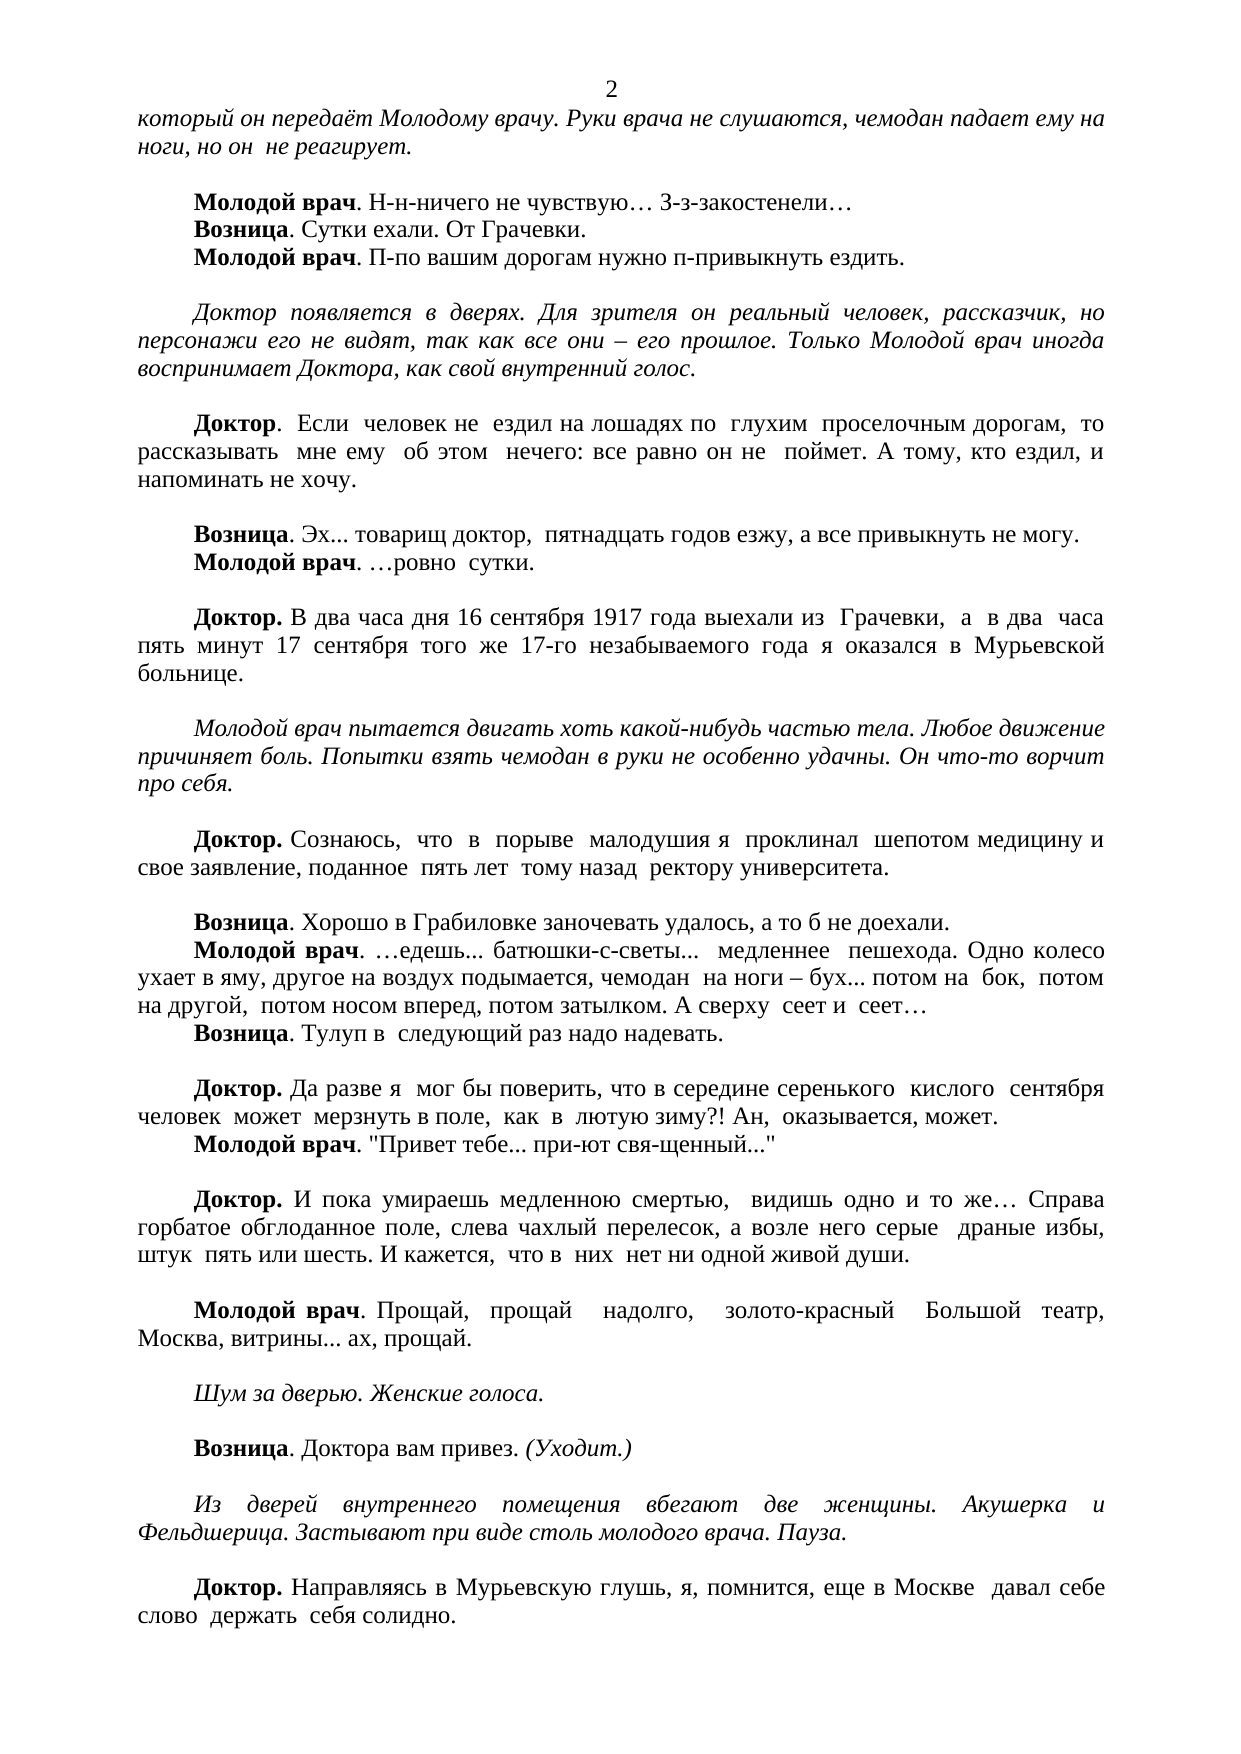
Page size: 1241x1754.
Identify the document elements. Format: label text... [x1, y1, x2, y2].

text Молодой врач. Прощай, прощай надолго, золото-красный Большой театр, Москва, витрины... ах, прощай. [137, 1296, 1106, 1351]
text Доктор. Да разве я мог бы поверить, что в середине серенького кислого сентября человек может мерзнуть в поле, как в лютую зиму?! Ан, оказывается, может. [137, 1074, 1106, 1130]
text Из дверей внутреннего помещения вбегают две женщины. Акушерка и Фельдшерица. Застывают при виде столь молодого врача. Пауза. [137, 1490, 1106, 1545]
text Возница. Доктора вам привез. (Уходит.) [137, 1434, 1106, 1462]
text Молодой врач. П-по вашим дорогам нужно п-привыкнуть ездить. [137, 243, 1106, 271]
text Доктор. И пока умираешь медленною смертью, видишь одно и то же… Справа горбатое обглоданное поле, слева чахлый перелесок, а возле него серые драные избы, штук пять или шесть. И кажется, что в них нет ни одной живой души. [137, 1185, 1106, 1268]
text Молодой врач. …едешь... батюшки-с-светы... медленнее пешехода. Одно колесо ухает в яму, другое на воздух подымается, чемодан на ноги – бух... потом на бок, потом на другой, потом носом вперед, потом затылком. А сверху сеет и сеет… [137, 936, 1106, 1019]
text Доктор. Если человек не ездил на лошадях по глухим проселочным дорогам, то рассказывать мне ему об этом нечего: все равно он не поймет. А тому, кто ездил, и напоминать не хочу. [137, 409, 1106, 492]
text Возница. Эх... товарищ доктор, пятнадцать годов езжу, а все привыкнуть не могу. [137, 520, 1106, 548]
text Доктор. Направляясь в Мурьевскую глушь, я, помнится, еще в Москве давал себе слово держать себя солидно. [137, 1573, 1106, 1628]
text Шум за дверью. Женские голоса. [137, 1379, 1106, 1407]
text Доктор появляется в дверях. Для зрителя он реальный человек, рассказчик, но персонажи его не видят, так как все они – его прошлое. Только Молодой врач иногда воспринимает Доктора, как свой внутренний голос. [137, 298, 1106, 382]
text Молодой врач. "Привет тебе... при-ют свя-щенный..." [137, 1130, 1106, 1157]
text Возница. Тулуп в следующий раз надо надевать. [137, 1019, 1106, 1047]
text Доктор. В два часа дня 16 сентября 1917 года выехали из Грачевки, а в два часа пять минут 17 сентября того же 17-го незабываемого года я оказался в Мурьевской больнице. [137, 603, 1106, 686]
text Молодой врач. Н-н-ничего не чувствую… З-з-закостенели… [137, 188, 1106, 215]
text Молодой врач. …ровно сутки. [137, 548, 1106, 576]
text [137, 104, 1106, 160]
text Возница. Сутки ехали. От Грачевки. [137, 215, 1106, 243]
text Возница. Хорошо в Грабиловке заночевать удалось, а то б не доехали. [137, 908, 1106, 936]
text Доктор. Сознаюсь, что в порыве малодушия я проклинал шепотом медицину и свое заявление, поданное пять лет тому назад ректору университета. [137, 825, 1106, 880]
text Молодой врач пытается двигать хоть какой-нибудь частью тела. Любое движение причиняет боль. Попытки взять чемодан в руки не особенно удачны. Он что-то ворчит про себя. [137, 714, 1106, 797]
